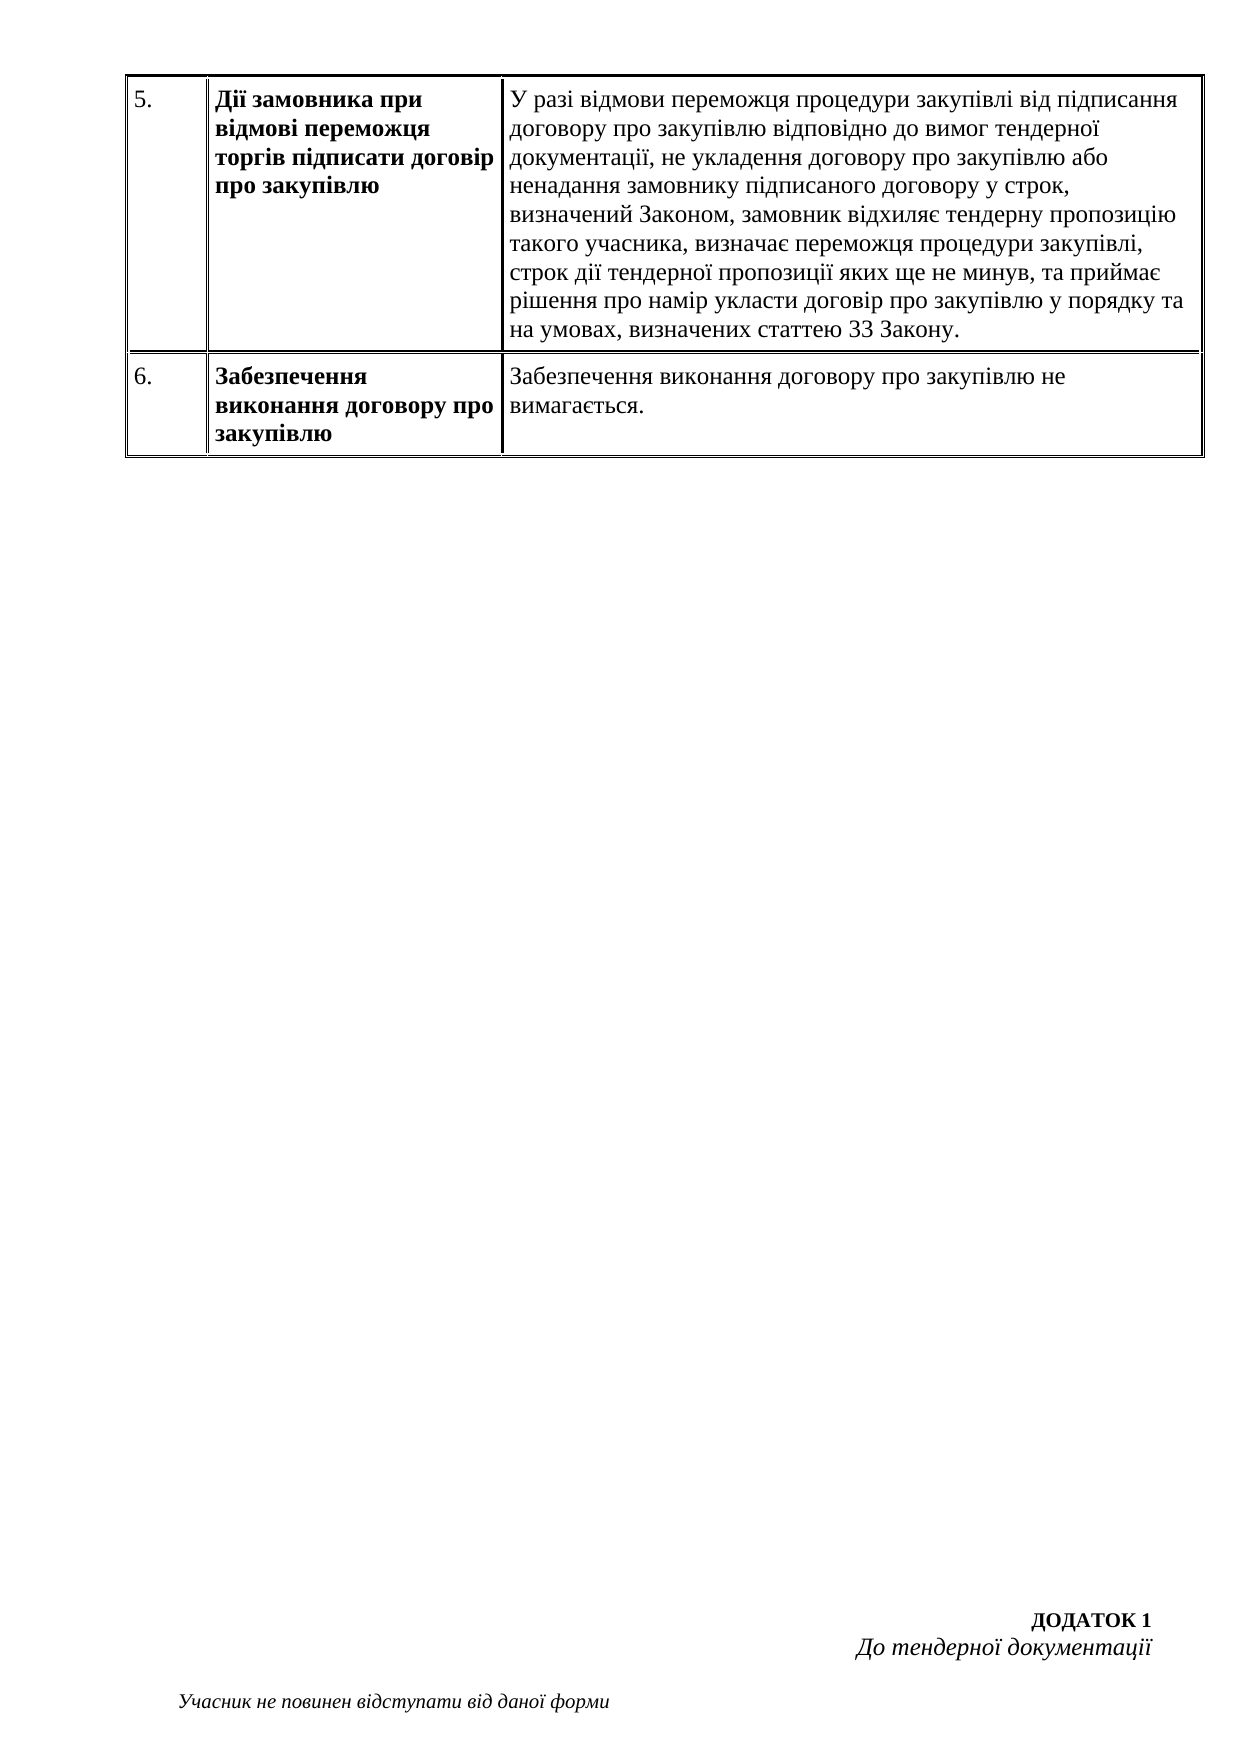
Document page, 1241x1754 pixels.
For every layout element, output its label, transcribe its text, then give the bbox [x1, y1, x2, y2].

table_cell Забезпечення виконання договору про закупівлю [208, 354, 502, 454]
table_cell Забезпечення виконання договору про закупівлю не вимагається. [502, 350, 1202, 454]
text До тендерної документації [768, 1632, 1152, 1661]
table_cell Дії замовника при відмові переможця торгів підписати договір про закупівлю [208, 76, 502, 350]
table_cell У разі відмови переможця процедури закупівлі від підписання договору про закупівлю відповідно до вимог тендерної документації, не укладення договору про закупівлю або ненадання замовнику підписаного договору у строк, визначений Законом, замовник відхиляє тендерну пропозицію такого учасника, визначає переможця процедури закупівлі, строк дії тендерної пропозиції яких ще не минув, та приймає рішення про намір укласти договір про закупівлю у порядку та на умовах, визначених статтею 33 Закону. [502, 77, 1201, 350]
table_cell 6. [128, 350, 208, 454]
text ДОДАТОК 1 [768, 1608, 1152, 1632]
text Учасник не повинен відступати від даної форми [177, 1689, 1152, 1713]
table_cell 5. [128, 77, 208, 350]
